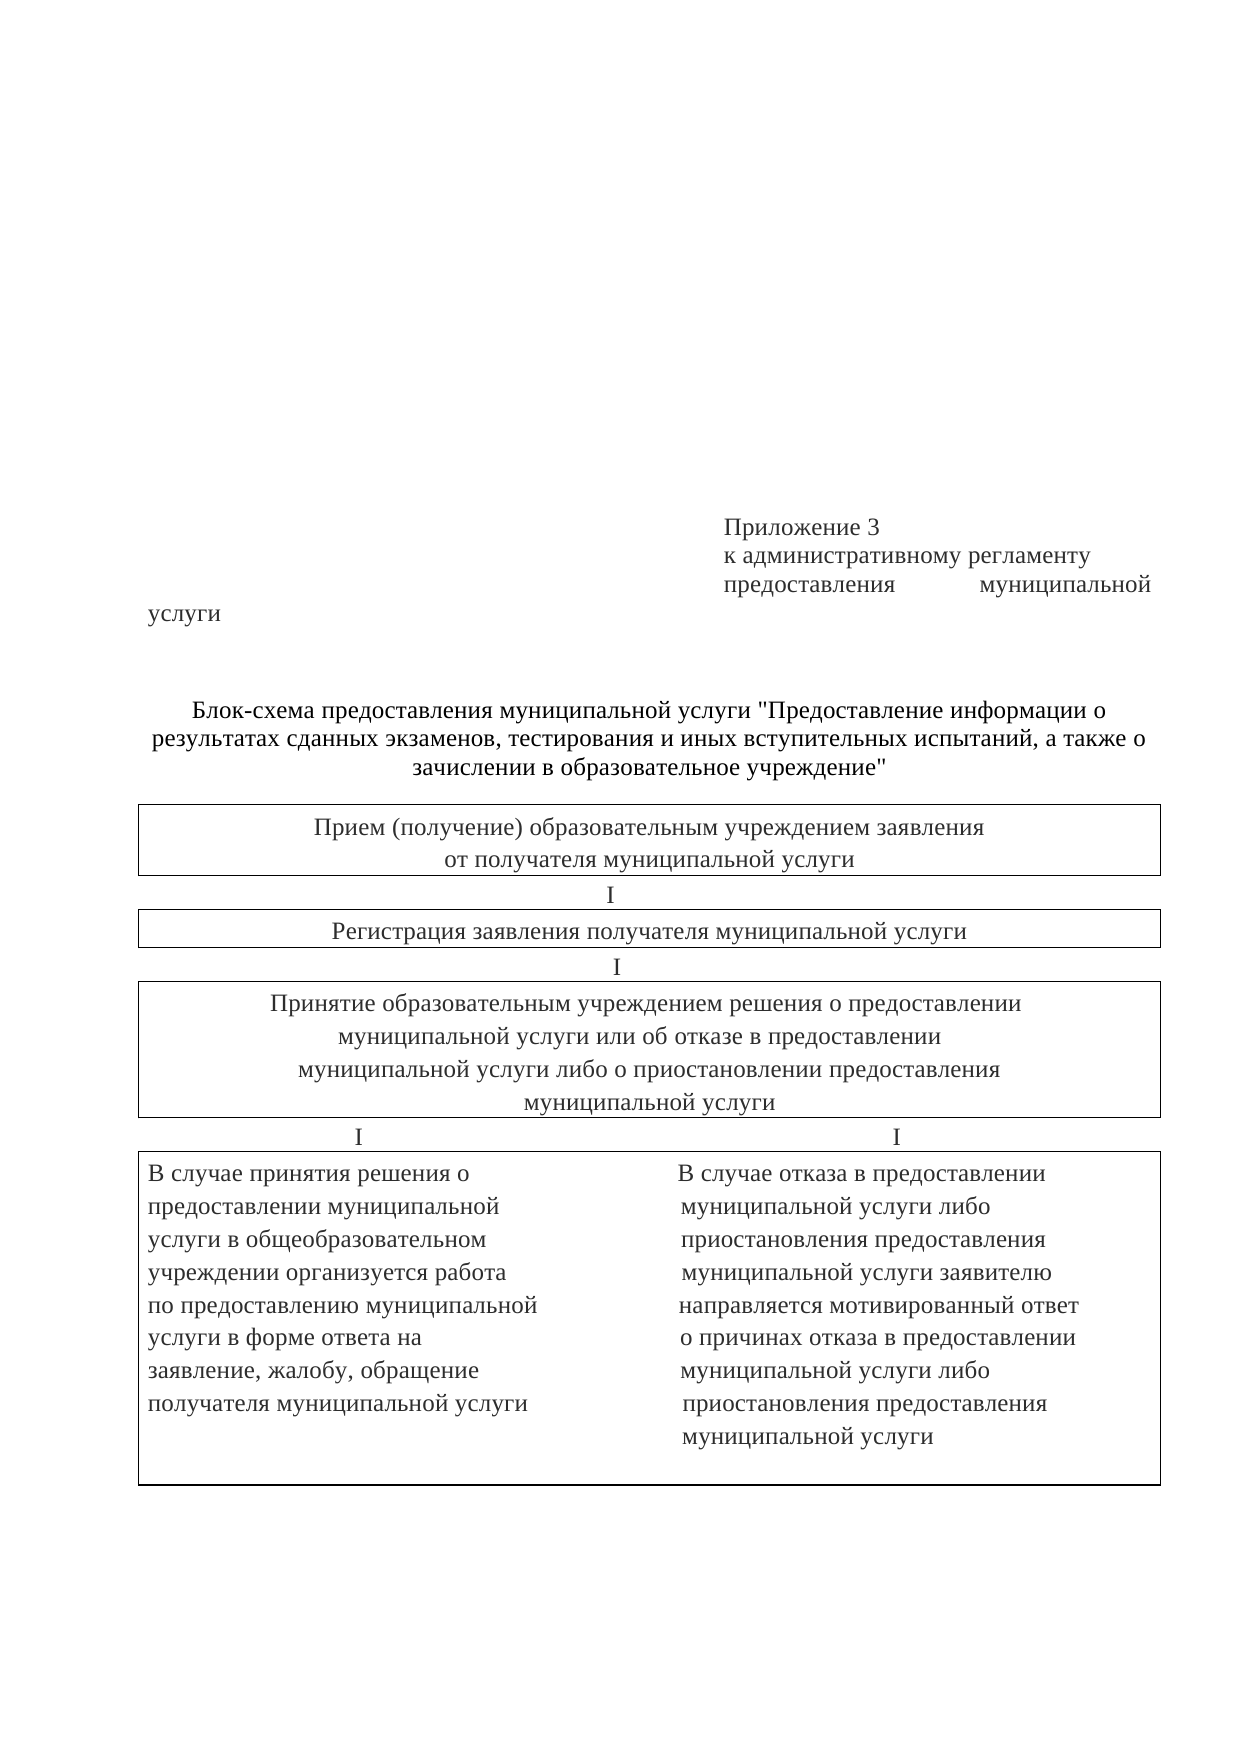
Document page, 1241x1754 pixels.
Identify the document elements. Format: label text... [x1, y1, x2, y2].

text муниципальной услуги [139, 1079, 1160, 1117]
text услуги в общеобразовательном приостановления предоставления [148, 1220, 1152, 1253]
text учреждении организуется работа муниципальной услуги заявителю [148, 1253, 1152, 1286]
text Регистрация заявления получателя муниципальной услуги [139, 910, 1160, 947]
text В случае принятия решения о В случае отказа в предоставлении [139, 1152, 1160, 1187]
text от получателя муниципальной услуги [139, 837, 1160, 875]
text Принятие образовательным учреждением решения о предоставлении [139, 982, 1160, 1017]
text I [148, 876, 1152, 909]
text предоставления муниципальной услуги [148, 569, 1152, 627]
text по предоставлению муниципальной направляется мотивированный ответ [148, 1286, 1152, 1318]
text заявление, жалобу, обращение муниципальной услуги либо [148, 1351, 1152, 1384]
text I [148, 948, 1152, 981]
text Прием (получение) образовательным учреждением заявления [139, 805, 1160, 837]
text I I [148, 1118, 1152, 1151]
text муниципальной услуги [148, 1417, 1152, 1447]
text муниципальной услуги или об отказе в предоставлении [148, 1017, 1152, 1050]
text Блок-схема предоставления муниципальной услуги "Предоставление информации о результатах сданных экзаменов, тестирования и иных вступительных испытаний, а также о зачислении в образовательное учреждение" [148, 666, 1152, 781]
text Приложение 3 [148, 512, 1152, 541]
text получателя муниципальной услуги приостановления предоставления [148, 1384, 1152, 1417]
text муниципальной услуги либо о приостановлении предоставления [148, 1050, 1152, 1079]
text предоставлении муниципальной муниципальной услуги либо [148, 1187, 1152, 1220]
text к административному регламенту [148, 541, 1152, 569]
text услуги в форме ответа на о причинах отказа в предоставлении [148, 1318, 1152, 1351]
